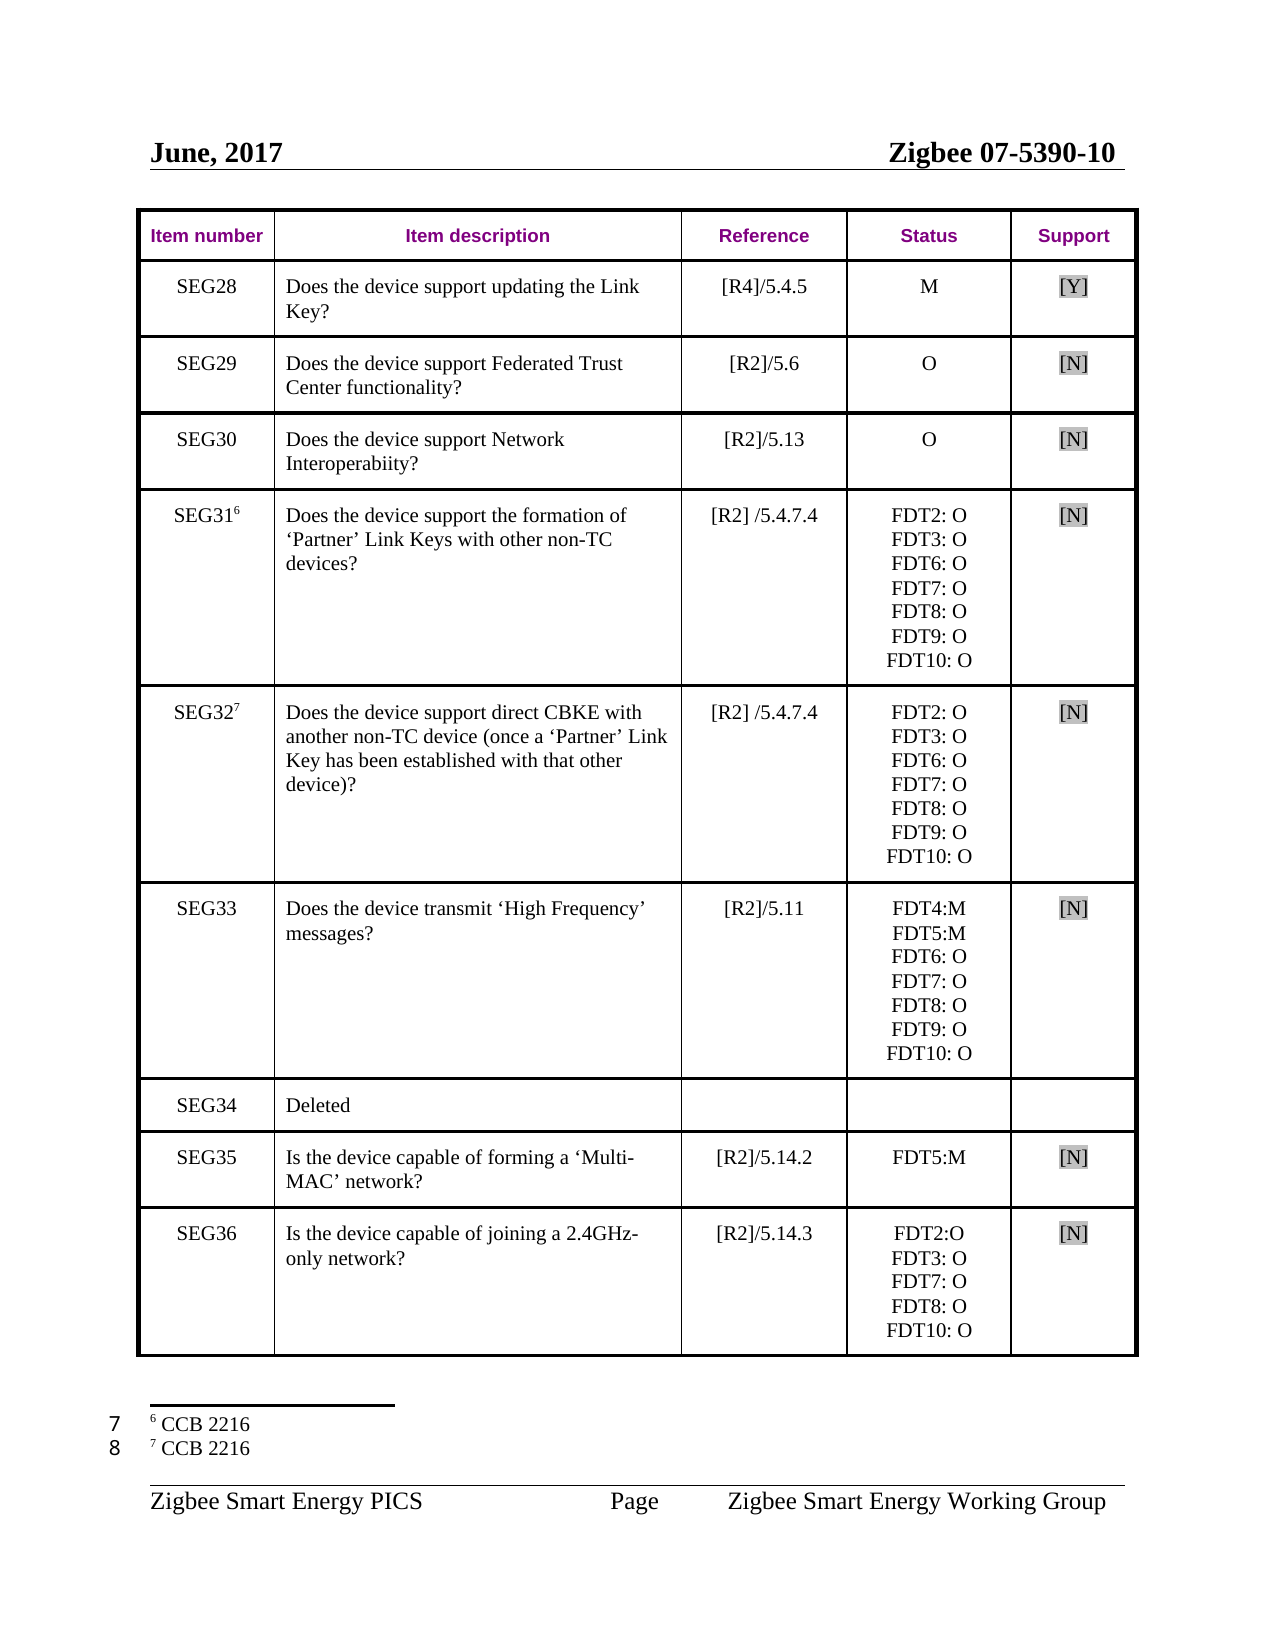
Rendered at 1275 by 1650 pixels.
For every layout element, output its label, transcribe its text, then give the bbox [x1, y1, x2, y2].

table_cell [848, 1080, 1010, 1129]
table_cell [N] [1012, 1133, 1134, 1206]
table_cell [Y] [1012, 262, 1134, 335]
table_header Item description [275, 212, 681, 259]
table_cell [R2]/5.11 [682, 884, 846, 1077]
table_header Reference [682, 212, 846, 259]
table_cell [R2] /5.4.7.4 [682, 687, 846, 881]
table_cell Does the device support updating the Link Key? [275, 262, 681, 335]
table_cell FDT5:M [848, 1133, 1010, 1206]
table_cell [R2]/5.13 [682, 415, 846, 488]
table_cell SEG28 [141, 262, 274, 335]
table_cell FDT2: O FDT3: O FDT6: O FDT7: O FDT8: O FDT9: O FDT10: O [848, 687, 1010, 881]
table_cell SEG35 [141, 1133, 274, 1206]
table_cell [R2]/5.14.3 [682, 1209, 846, 1354]
table_cell SEG36 [141, 1209, 274, 1354]
table_cell O [848, 415, 1010, 488]
table_header Support [1012, 212, 1134, 259]
table_cell Deleted [275, 1080, 681, 1129]
table_cell SEG30 [141, 415, 274, 488]
table_header Item number [141, 212, 274, 259]
table_cell [N] [1012, 884, 1134, 1077]
table_cell Does the device transmit ‘High Frequency’ messages? [275, 884, 681, 1077]
table_cell Does the device support direct CBKE with another non-TC device (once a ‘Partner’ Link Key has been established with that other device)? [275, 687, 681, 881]
table_cell Is the device capable of forming a ‘Multi-MAC’ network? [275, 1133, 681, 1206]
table_cell M [848, 262, 1010, 335]
table_cell O [848, 338, 1010, 411]
table_cell SEG31 [141, 491, 274, 684]
table_cell [R2]/5.6 [682, 338, 846, 411]
table_cell SEG29 [141, 338, 274, 411]
table_cell FDT2: O FDT3: O FDT6: O FDT7: O FDT8: O FDT9: O FDT10: O [848, 491, 1010, 684]
table_cell SEG34 [141, 1080, 274, 1129]
table_cell [R2]/5.14.2 [682, 1133, 846, 1206]
table_cell SEG32 [141, 687, 274, 881]
table_cell [N] [1012, 338, 1134, 411]
table_cell [N] [1012, 491, 1134, 684]
table_cell FDT4:M FDT5:M FDT6: O FDT7: O FDT8: O FDT9: O FDT10: O [848, 884, 1010, 1077]
table_header Status [848, 212, 1010, 259]
table_cell Is the device capable of joining a 2.4GHz-only network? [275, 1209, 681, 1354]
table_cell [R2] /5.4.7.4 [682, 491, 846, 684]
table_cell Does the device support the formation of ‘Partner’ Link Keys with other non-TC devices? [275, 491, 681, 684]
table_cell [N] [1012, 1209, 1134, 1354]
table_cell [N] [1012, 687, 1134, 881]
table_cell FDT2:O FDT3: O FDT7: O FDT8: O FDT10: O [848, 1209, 1010, 1354]
table_cell [R4]/5.4.5 [682, 262, 846, 335]
table_cell [682, 1080, 846, 1129]
table_cell [1012, 1080, 1134, 1129]
table_cell Does the device support Network Interoperabiity? [275, 415, 681, 488]
table_cell [N] [1012, 415, 1134, 488]
table_cell Does the device support Federated Trust Center functionality? [275, 338, 681, 411]
table_cell SEG33 [141, 884, 274, 1077]
